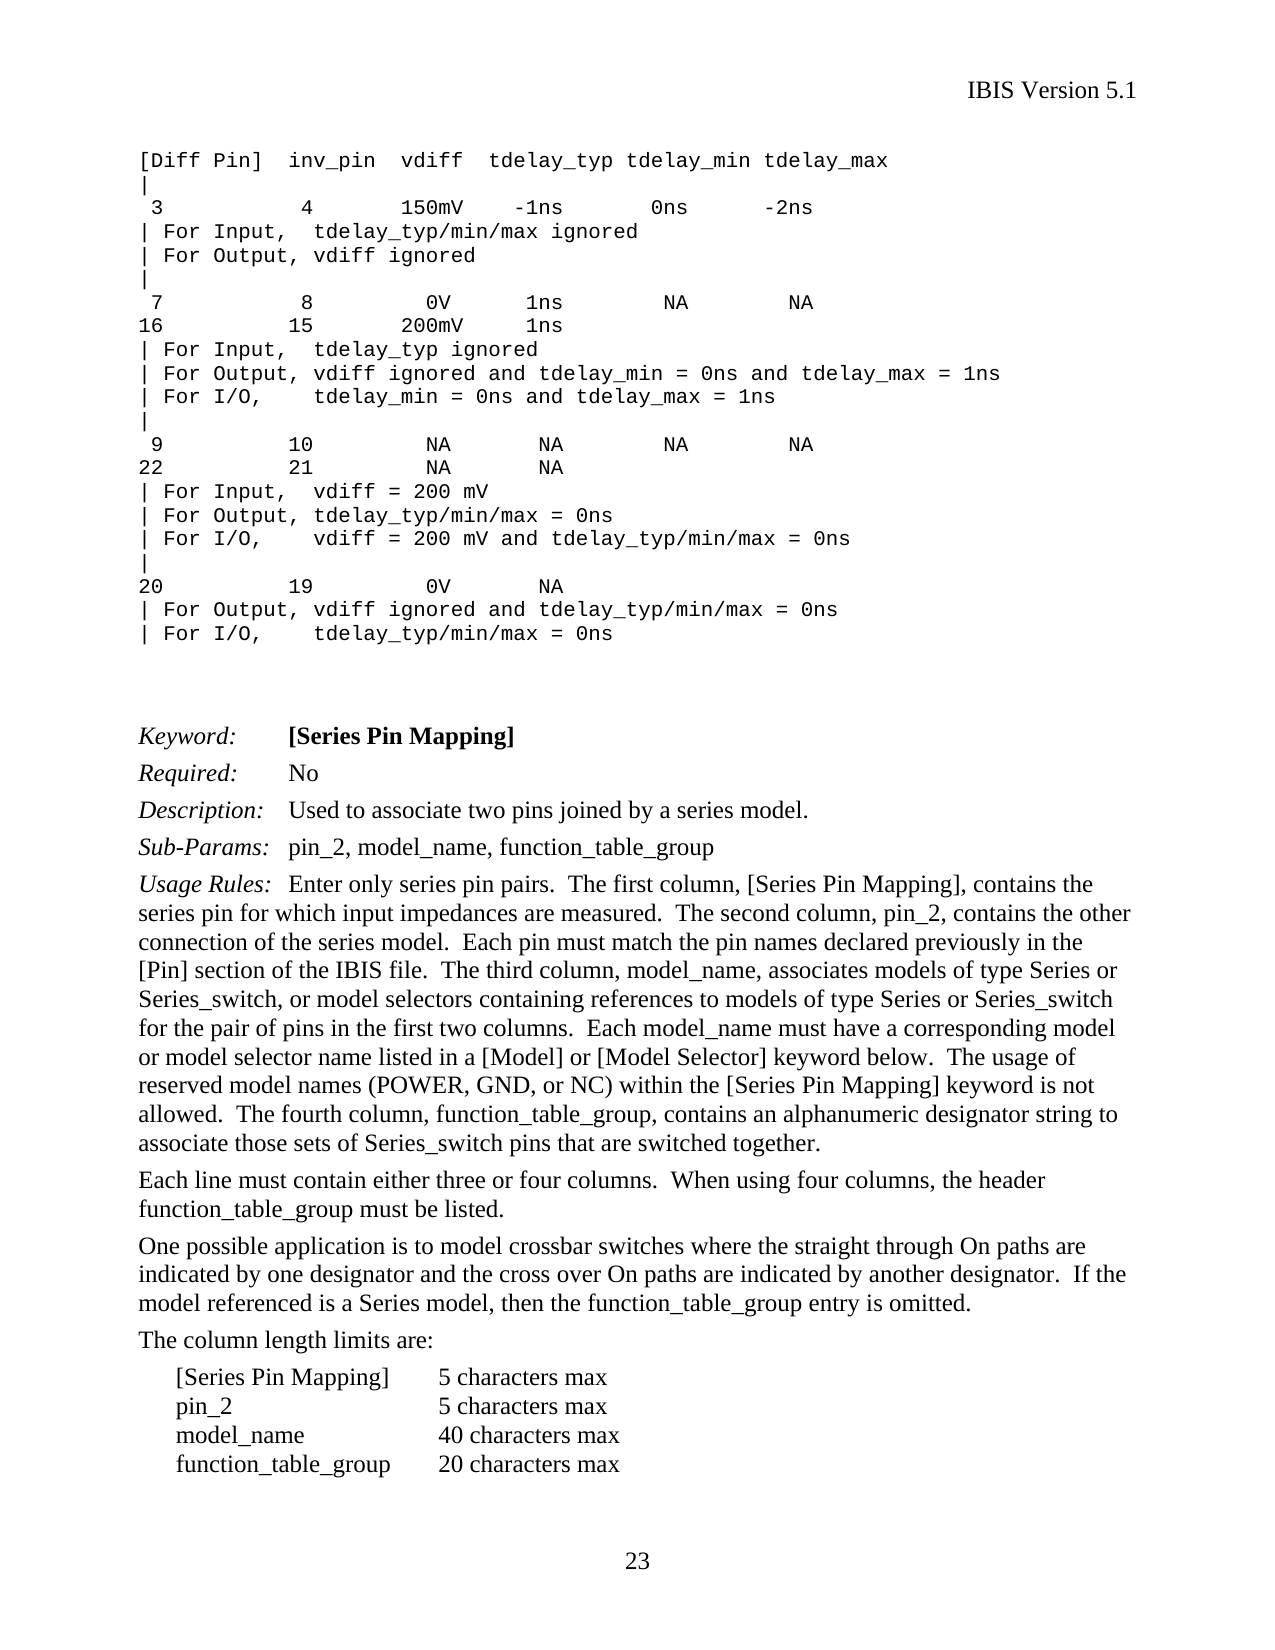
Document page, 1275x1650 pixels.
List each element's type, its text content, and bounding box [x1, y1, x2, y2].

text | For Output, vdiff ignored and tdelay_min = 0ns and tdelay_max = 1ns [138, 363, 1137, 386]
text | For Input, tdelay_typ/min/max ignored [138, 221, 1137, 244]
text | For I/O, tdelay_min = 0ns and tdelay_max = 1ns [138, 386, 1137, 410]
text The column length limits are: [138, 1325, 1137, 1354]
text | [138, 174, 1137, 197]
text Required: No [138, 758, 1137, 787]
text | For Output, tdelay_typ/min/max = 0ns [138, 505, 1137, 528]
list pin_2 5 characters max [176, 1391, 1137, 1420]
text 3 4 150mV -1ns 0ns -2ns [138, 197, 1137, 221]
text Keyword: [Series Pin Mapping] [138, 721, 1137, 749]
list function_table_group 20 characters max [176, 1449, 1137, 1477]
text Sub-Params: pin_2, model_name, function_table_group [138, 832, 1137, 861]
text | For Output, vdiff ignored [138, 244, 1137, 268]
text Description: Used to associate two pins joined by a series model. [138, 795, 1137, 824]
text 7 8 0V 1ns NA NA [138, 292, 1137, 316]
text | For Input, tdelay_typ ignored [138, 339, 1137, 363]
text 16 15 200mV 1ns [138, 316, 1137, 339]
text [Diff Pin] inv_pin vdiff tdelay_typ tdelay_min tdelay_max [138, 150, 1137, 174]
text | [138, 268, 1137, 292]
list model_name 40 characters max [176, 1420, 1137, 1449]
text | For I/O, vdiff = 200 mV and tdelay_typ/min/max = 0ns [138, 528, 1137, 552]
list [Series Pin Mapping] 5 characters max [176, 1362, 1137, 1391]
text | For I/O, tdelay_typ/min/max = 0ns [138, 623, 1137, 647]
text | For Output, vdiff ignored and tdelay_typ/min/max = 0ns [138, 599, 1137, 623]
text 22 21 NA NA [138, 457, 1137, 481]
text One possible application is to model crossbar switches where the straight through On paths are indicated by one designator and the cross over On paths are indicated by another designator. If the model referenced is a Series model, then the function_table_group entry is omitted. [138, 1231, 1137, 1317]
text Each line must contain either three or four columns. When using four columns, the header function_table_group must be listed. [138, 1165, 1137, 1222]
text | For Input, vdiff = 200 mV [138, 481, 1137, 505]
text 20 19 0V NA [138, 576, 1137, 599]
text | [138, 552, 1137, 576]
text | [138, 410, 1137, 434]
text Usage Rules: Enter only series pin pairs. The first column, [Series Pin Mapping], contains the series pin for which input impedances are measured. The second column, pin_2, contains the other connection of the series model. Each pin must match the pin names declared previously in the [Pin] section of the IBIS file. The third column, model_name, associates models of type Series or Series_switch, or model selectors containing references to models of type Series or Series_switch for the pair of pins in the first two columns. Each model_name must have a corresponding model or model selector name listed in a [Model] or [Model Selector] keyword below. The usage of reserved model names (POWER, GND, or NC) within the [Series Pin Mapping] keyword is not allowed. The fourth column, function_table_group, contains an alphanumeric designator string to associate those sets of Series_switch pins that are switched together. [138, 869, 1137, 1157]
text 9 10 NA NA NA NA [138, 434, 1137, 457]
